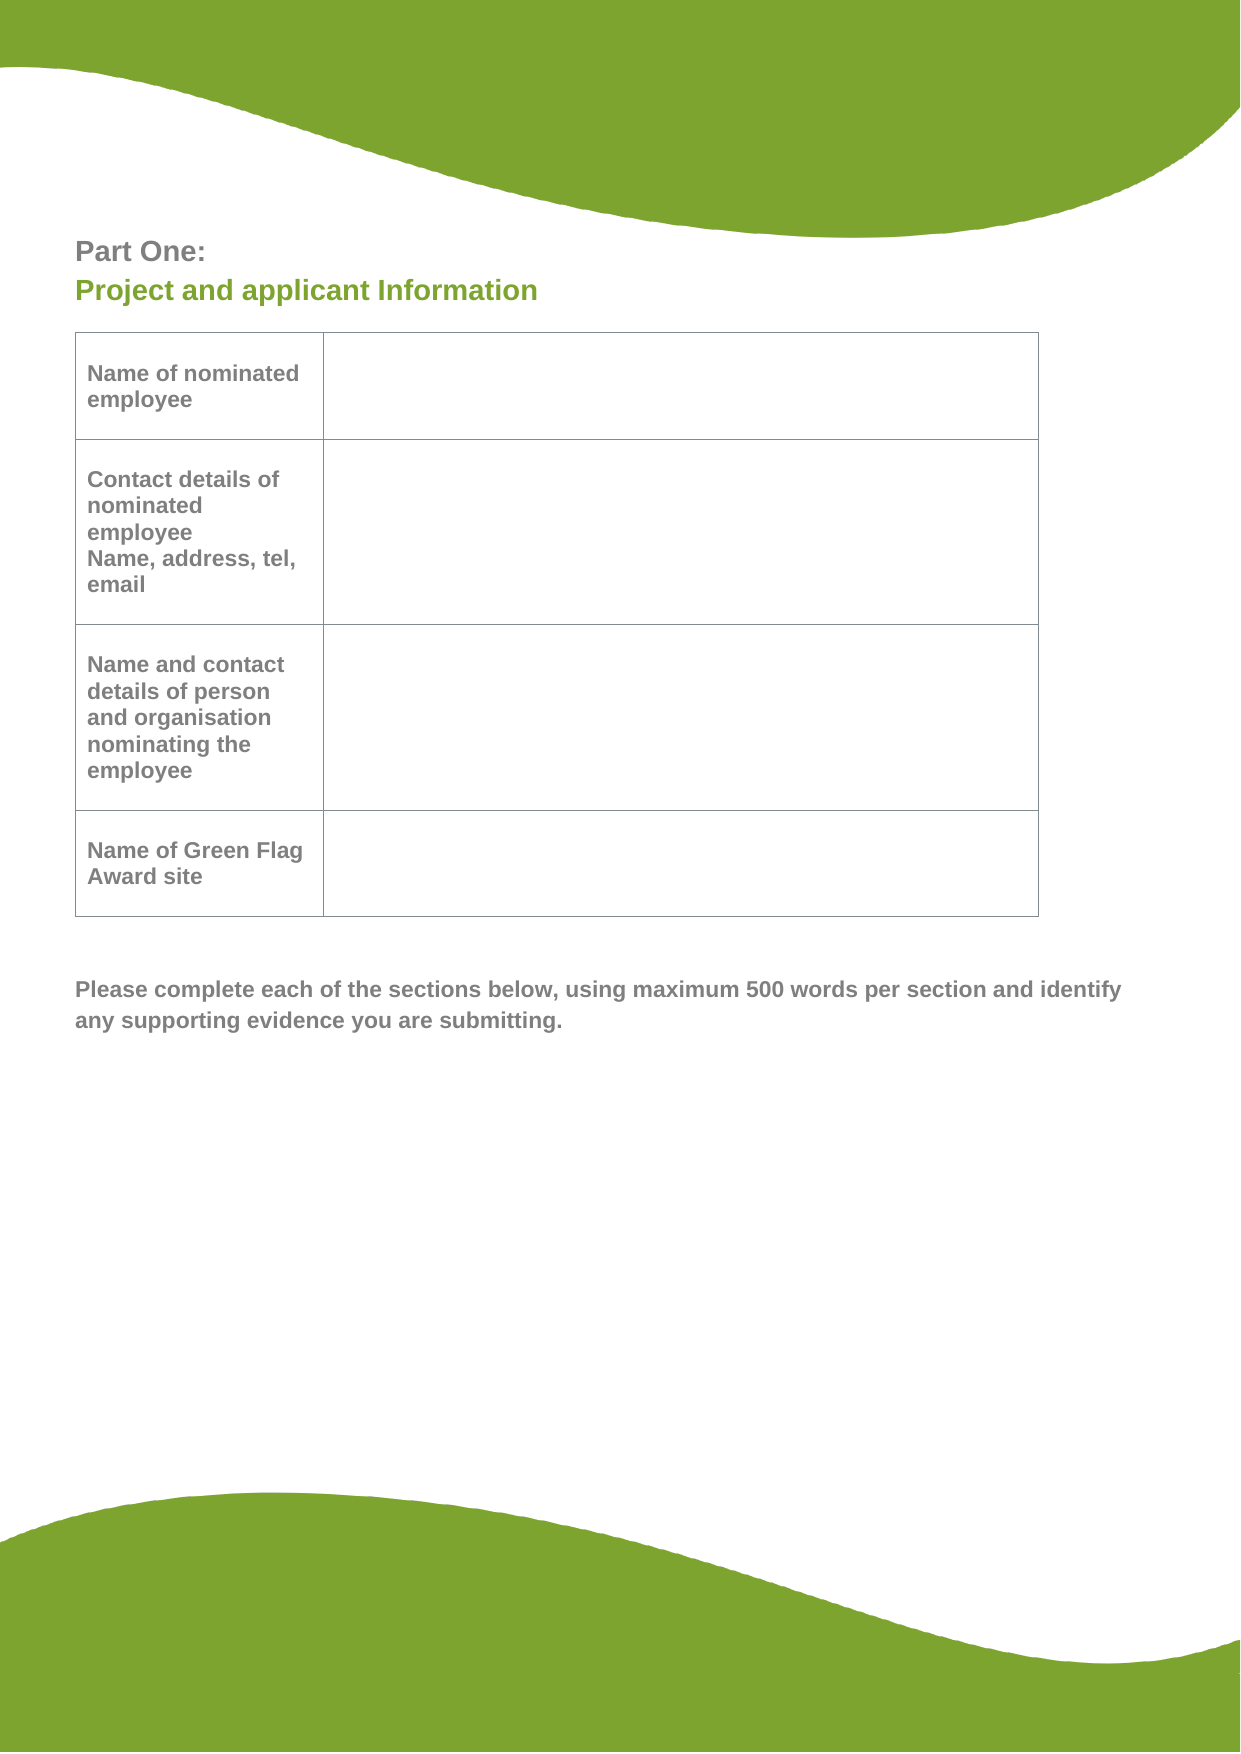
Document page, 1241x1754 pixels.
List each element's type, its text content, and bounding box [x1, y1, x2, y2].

table_cell [324, 811, 1038, 916]
table_cell [324, 440, 1038, 624]
table_cell [324, 625, 1038, 809]
table_cell Name of Green Flag Award site [76, 811, 323, 916]
table_header Name of nominated employee [76, 333, 323, 438]
picture [0, 0, 1241, 1752]
text Please complete each of the sections below, using maximum 500 words per section and identify any supporting evidence you are submitting. [75, 976, 1165, 1033]
table_cell Contact details of nominated employee Name, address, tel, email [76, 440, 323, 624]
table_cell Name and contact details of person and organisation nominating the employee [76, 625, 323, 809]
table_header [324, 333, 1038, 438]
text Part One: Project and applicant Information [75, 234, 1165, 306]
